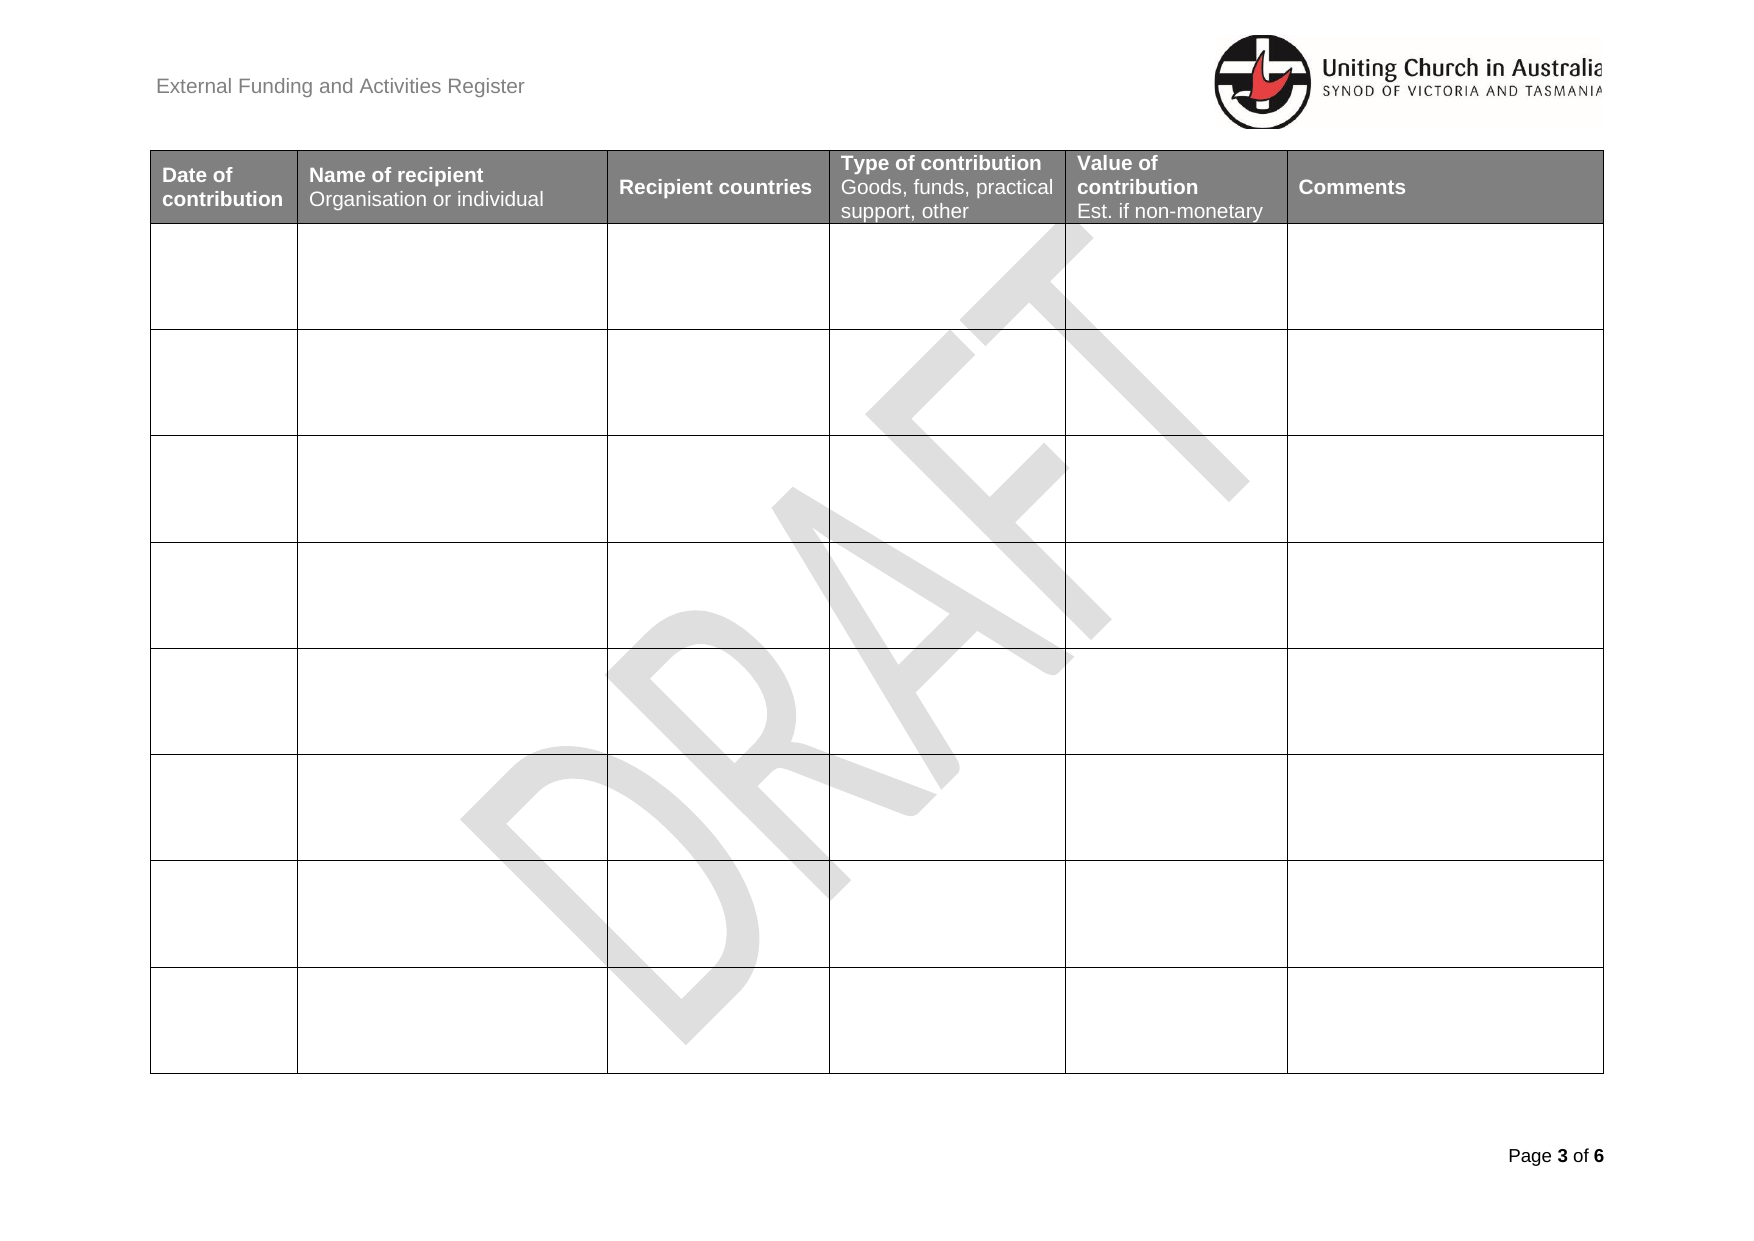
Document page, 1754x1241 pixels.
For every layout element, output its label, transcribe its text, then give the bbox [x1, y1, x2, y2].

table_header Recipient countries [608, 151, 829, 223]
table_cell [298, 649, 607, 754]
table_cell [608, 968, 829, 1073]
table_cell [830, 861, 1065, 967]
table_cell [1288, 968, 1603, 1073]
table_header Type of contribution Goods, funds, practical support, other [830, 151, 1065, 223]
table_cell [151, 330, 297, 435]
table_cell [1288, 330, 1603, 435]
table_cell [1288, 224, 1603, 329]
table_cell [1066, 755, 1287, 860]
table_cell [298, 755, 607, 860]
table_cell [1066, 968, 1287, 1073]
table_cell [1066, 436, 1287, 542]
table_cell [830, 755, 1065, 860]
table_cell [151, 861, 297, 967]
table_cell [1288, 649, 1603, 754]
table_cell [298, 224, 607, 329]
table_cell [298, 330, 607, 435]
table_cell [151, 968, 297, 1073]
picture [1214, 35, 1602, 129]
table_cell [1288, 861, 1603, 967]
table_cell [608, 861, 829, 967]
table_cell [298, 543, 607, 648]
table_header Name of recipient Organisation or individual [298, 151, 607, 223]
table_cell [830, 649, 1065, 754]
table_cell [151, 543, 297, 648]
table_cell [151, 649, 297, 754]
table_cell [1066, 649, 1287, 754]
table_cell [830, 543, 1065, 648]
table_cell [608, 224, 829, 329]
table_cell [298, 861, 607, 967]
table_cell [830, 968, 1065, 1073]
table_cell [830, 330, 1065, 435]
table_cell [608, 330, 829, 435]
table_cell [830, 436, 1065, 542]
table_cell [608, 649, 829, 754]
table_cell [1066, 330, 1287, 435]
table_header Comments [1288, 151, 1603, 223]
table_cell [1066, 224, 1287, 329]
table_header Value of contribution Est. if non-monetary [1066, 151, 1287, 223]
table_cell [608, 755, 829, 860]
table_cell [298, 968, 607, 1073]
table_cell [1066, 861, 1287, 967]
table_cell [608, 436, 829, 542]
table_cell [1066, 543, 1287, 648]
table_cell [151, 436, 297, 542]
table_cell [1288, 436, 1603, 542]
table_cell [298, 436, 607, 542]
table_cell [830, 224, 1065, 329]
table_header Date of contribution [151, 151, 297, 223]
table_cell [1288, 755, 1603, 860]
table_cell [1288, 543, 1603, 648]
table_cell [151, 224, 297, 329]
table_cell [151, 755, 297, 860]
table_cell [608, 543, 829, 648]
